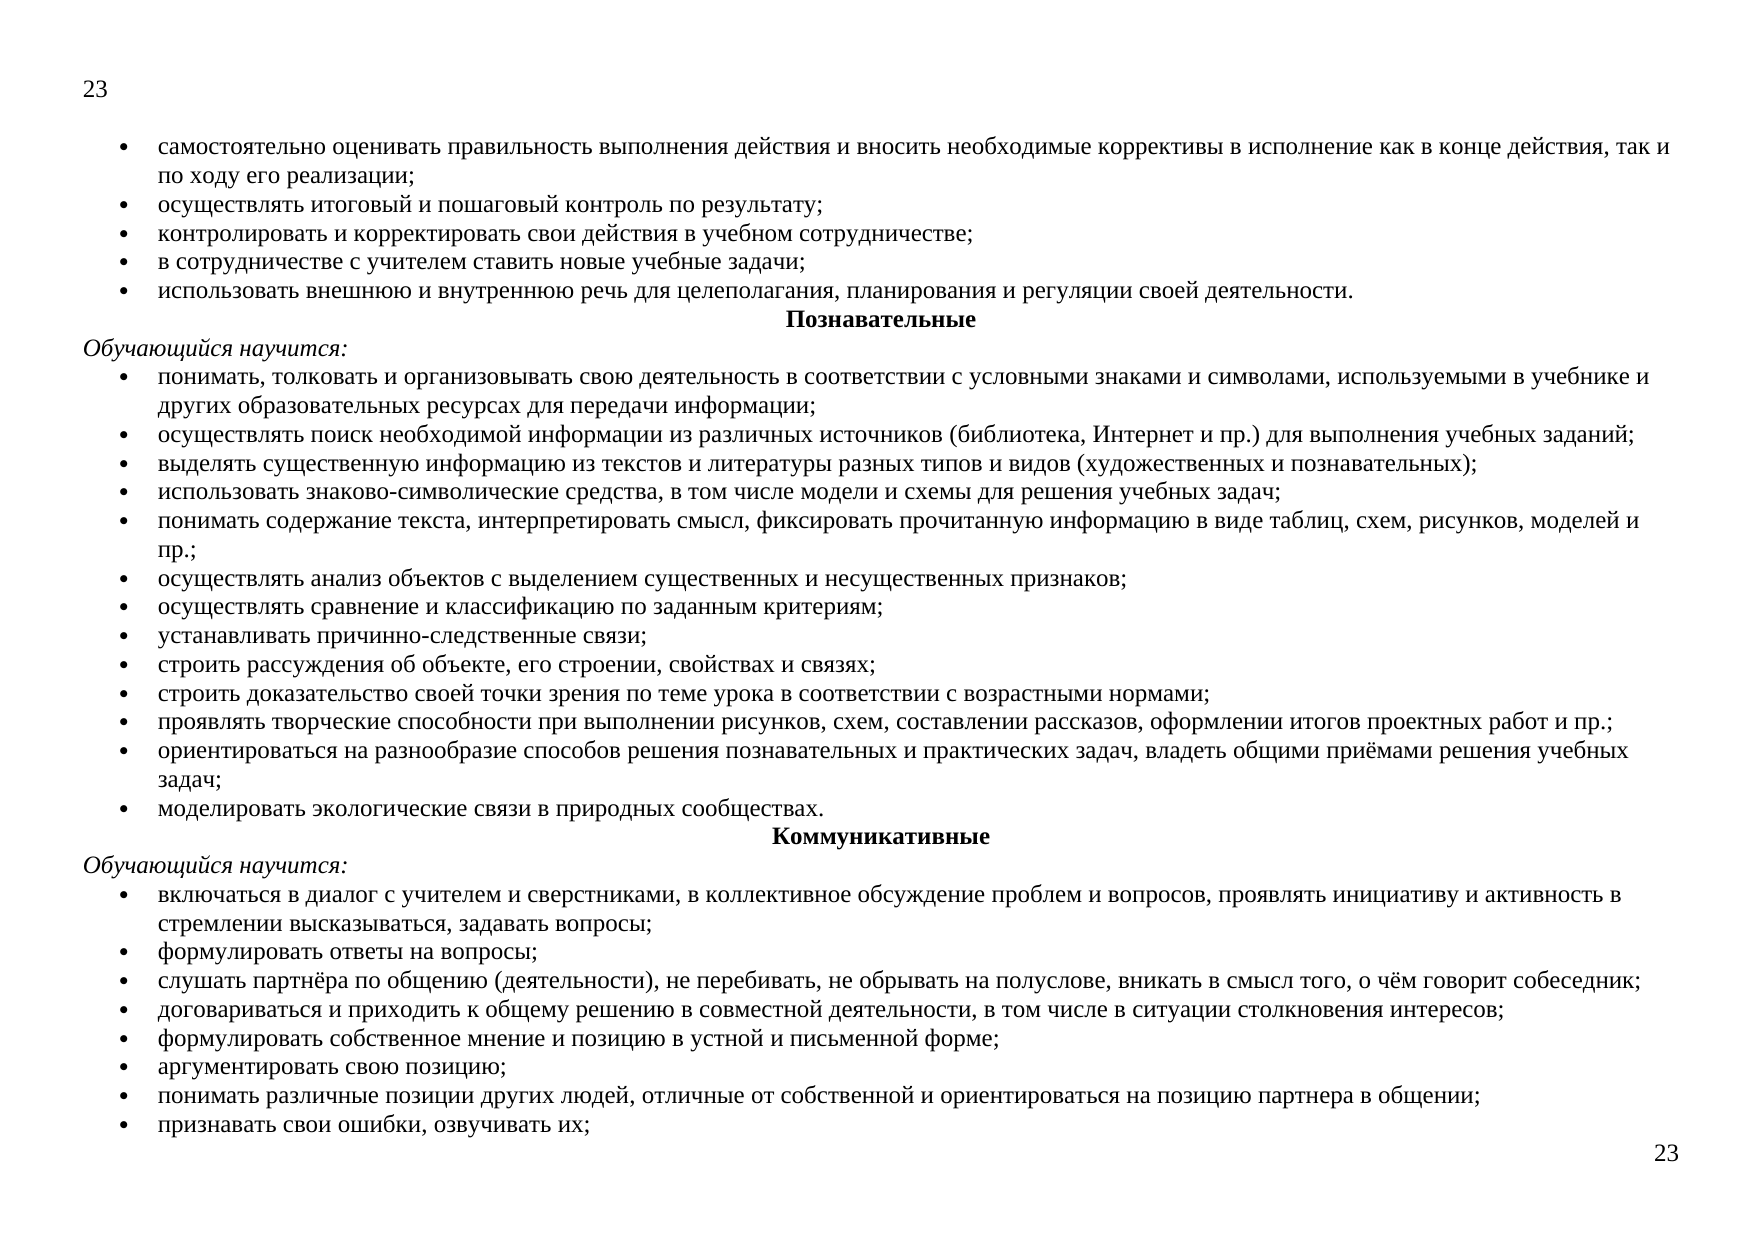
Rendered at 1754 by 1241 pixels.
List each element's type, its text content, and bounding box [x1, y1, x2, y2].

list понимать различные позиции других людей, отличные от собственной и ориентироваться на позицию партнера в общении; [120, 1080, 1679, 1109]
text Обучающийся научится: [83, 850, 1679, 879]
list проявлять творческие способности при выполнении рисунков, схем, составлении рассказов, оформлении итогов проектных работ и пр.; [120, 706, 1679, 735]
list использовать внешнюю и внутреннюю речь для целеполагания, планирования и регуляции своей деятельности. [120, 275, 1679, 304]
list осуществлять анализ объектов с выделением существенных и несущественных признаков; [120, 563, 1679, 591]
list формулировать собственное мнение и позицию в устной и письменной форме; [120, 1023, 1679, 1051]
list использовать знаково-символические средства, в том числе модели и схемы для решения учебных задач; [120, 476, 1679, 505]
list осуществлять итоговый и пошаговый контроль по результату; [120, 189, 1679, 218]
list самостоятельно оценивать правильность выполнения действия и вносить необходимые коррективы в исполнение как в конце действия, так и по ходу его реализации; [120, 131, 1679, 189]
list понимать, толковать и организовывать свою деятельность в соответствии с условными знаками и символами, используемыми в учебнике и других образовательных ресурсах для передачи информации; [120, 361, 1679, 419]
list ориентироваться на разнообразие способов решения познавательных и практических задач, владеть общими приёмами решения учебных задач; [120, 735, 1679, 793]
list осуществлять сравнение и классификацию по заданным критериям; [120, 591, 1679, 620]
list включаться в диалог с учителем и сверстниками, в коллективное обсуждение проблем и вопросов, проявлять инициативу и активность в стремлении высказываться, задавать вопросы; [120, 879, 1679, 936]
list слушать партнёра по общению (деятельности), не перебивать, не обрывать на полуслове, вникать в смысл того, о чём говорит собеседник; [120, 965, 1679, 994]
list осуществлять поиск необходимой информации из различных источников (библиотека, Интернет и пр.) для выполнения учебных заданий; [120, 419, 1679, 448]
list договариваться и приходить к общему решению в совместной деятельности, в том числе в ситуации столкновения интересов; [120, 994, 1679, 1023]
list аргументировать свою позицию; [120, 1051, 1679, 1080]
list понимать содержание текста, интерпретировать смысл, фиксировать прочитанную информацию в виде таблиц, схем, рисунков, моделей и пр.; [120, 505, 1679, 563]
list в сотрудничестве с учителем ставить новые учебные задачи; [120, 246, 1679, 275]
list строить рассуждения об объекте, его строении, свойствах и связях; [120, 649, 1679, 678]
text Познавательные [83, 304, 1679, 333]
list признавать свои ошибки, озвучивать их; [120, 1109, 1679, 1138]
list формулировать ответы на вопросы; [120, 936, 1679, 965]
list устанавливать причинно-следственные связи; [120, 620, 1679, 649]
list моделировать экологические связи в природных сообществах. [120, 793, 1679, 821]
list строить доказательство своей точки зрения по теме урока в соответствии с возрастными нормами; [120, 678, 1679, 706]
list контролировать и корректировать свои действия в учебном сотрудничестве; [120, 218, 1679, 246]
text Коммуникативные [83, 821, 1679, 850]
list выделять существенную информацию из текстов и литературы разных типов и видов (художественных и познавательных); [120, 448, 1679, 476]
text Обучающийся научится: [83, 333, 1679, 361]
